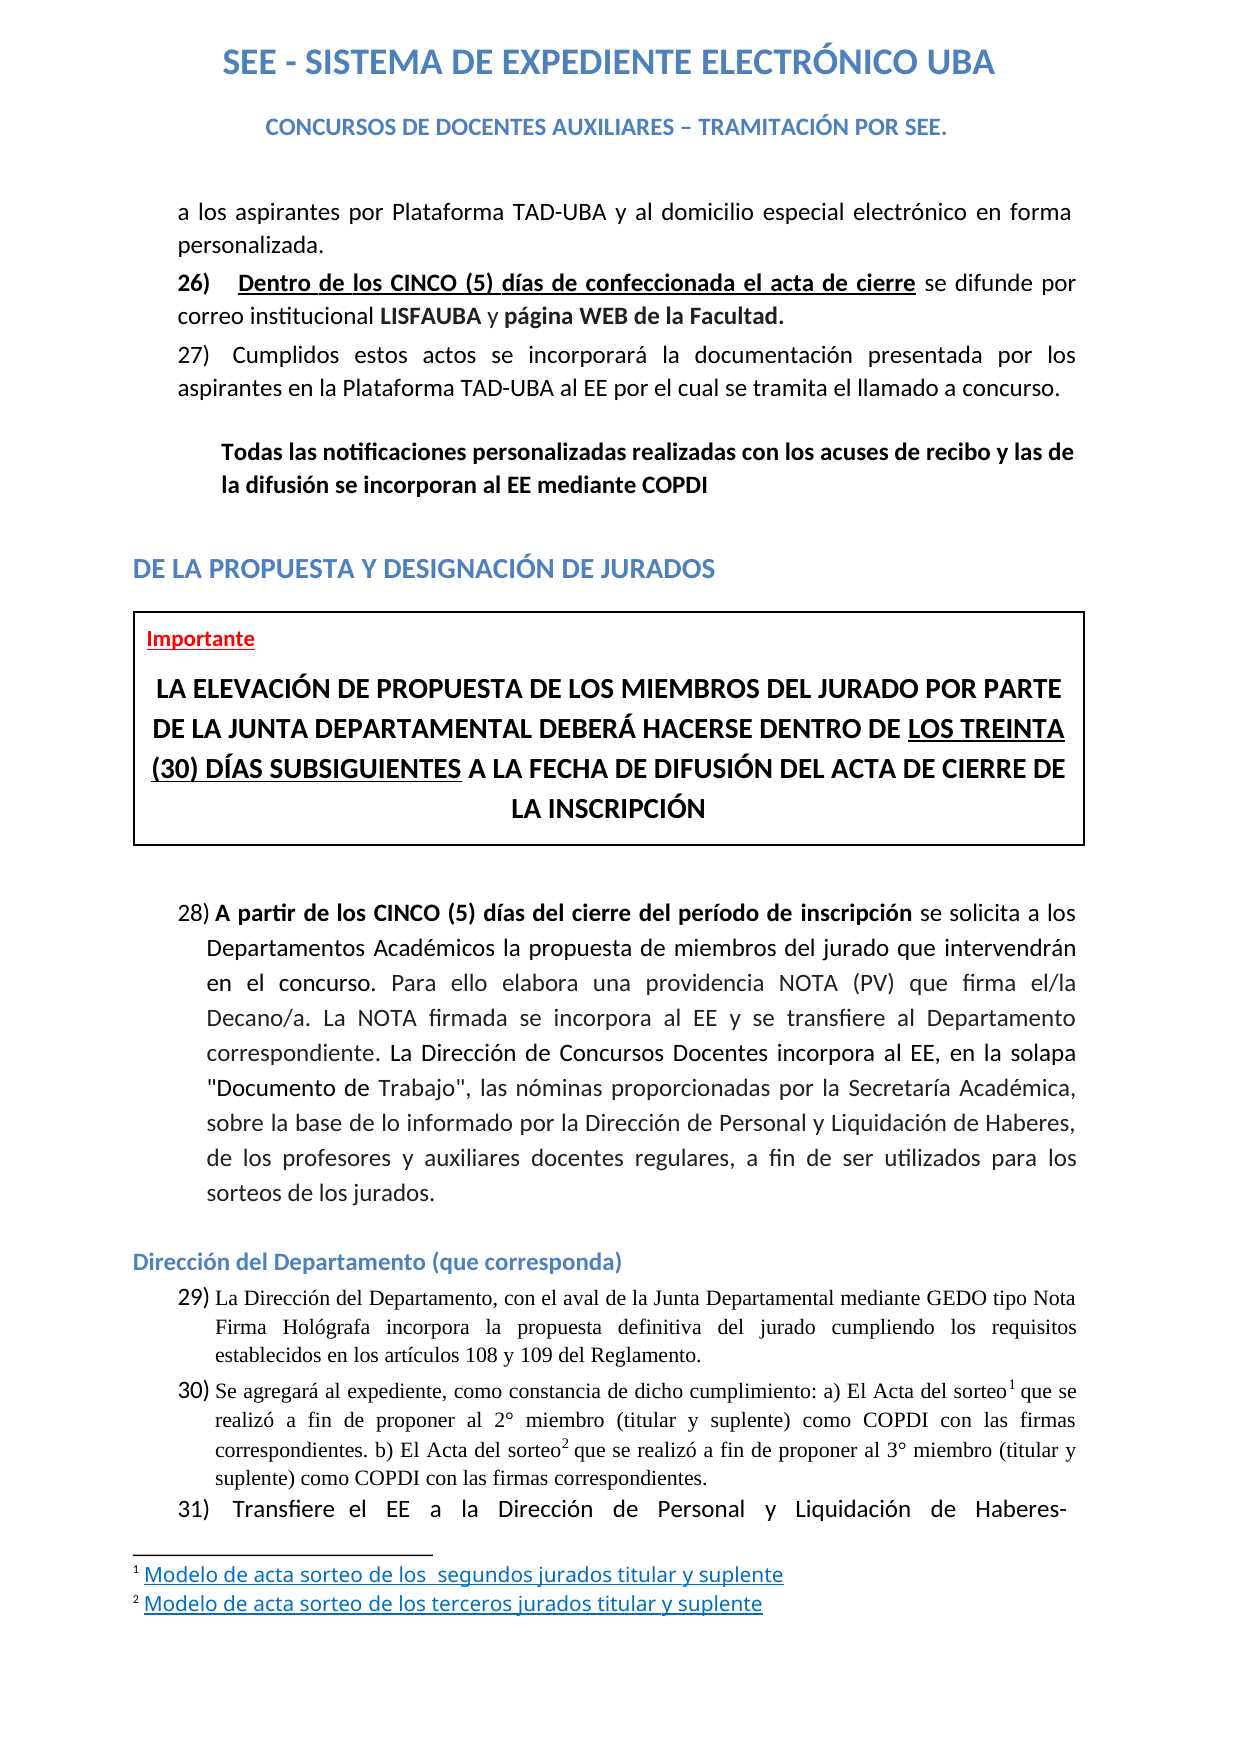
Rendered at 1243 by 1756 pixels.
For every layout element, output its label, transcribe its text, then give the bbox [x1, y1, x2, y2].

subtitle DE LA PROPUESTA Y DESIGNACIÓN DE JURADOS [133, 551, 1097, 586]
list A partir de los CINCO (5) días del cierre del período de inscripción se solicita a los Departamentos Académicos la propuesta de miembros del jurado que intervendrán en el concurso. Para ello elabora una providencia NOTA (PV) que firma el/la Decano/a. La NOTA firmada se incorpora al EE y se transfiere al Departamento correspondiente. La Dirección de Concursos Docentes incorpora al EE, en la solapa "Documento de Trabajo", las nóminas proporcionadas por la Secretaría Académica, sobre la base de lo informado por la Dirección de Personal y Liquidación de Haberes, de los profesores y auxiliares docentes regulares, a fin de ser utilizados para los sorteos de los jurados. [177, 897, 1077, 1208]
list La Dirección del Departamento, con el aval de la Junta Departamental mediante GEDO tipo Nota Firma Hológrafa incorpora la propuesta definitiva del jurado cumpliendo los requisitos establecidos en los artículos 108 y 109 del Reglamento. [177, 1281, 1077, 1367]
list Transfiere el EE a la Dirección de Personal y Liquidación de Haberes- [177, 1493, 1097, 1524]
text 1 Modelo de acta sorteo de los segundos jurados titular y suplente [133, 1560, 1097, 1588]
text a los aspirantes por Plataforma TAD-UBA y al domicilio especial electrónico en forma personalizada. [177, 196, 1097, 259]
list Se agregará al expediente, como constancia de dicho cumplimiento: a) El Acta del sorteo1 que se realizó a fin de proponer al 2° miembro (titular y suplente) como COPDI con las firmas correspondientes. b) El Acta del sorteo2 que se realizó a fin de proponer al 3° miembro (titular y suplente) como COPDI con las firmas correspondientes. [177, 1374, 1077, 1490]
text 2 Modelo de acta sorteo de los terceros jurados titular y suplente [133, 1589, 1097, 1617]
subtitle Dirección del Departamento (que corresponda) [133, 1246, 1097, 1277]
text Todas las notificaciones personalizadas realizadas con los acuses de recibo y las de la difusión se incorporan al EE mediante COPDI [221, 436, 1077, 499]
list Cumplidos estos actos se incorporará la documentación presentada por los aspirantes en la Plataforma TAD-UBA al EE por el cual se tramita el llamado a concurso. [177, 339, 1076, 402]
list Dentro de los CINCO (5) días de confeccionada el acta de cierre se difunde por correo institucional LISFAUBA y página WEB de la Facultad. [177, 267, 1076, 331]
